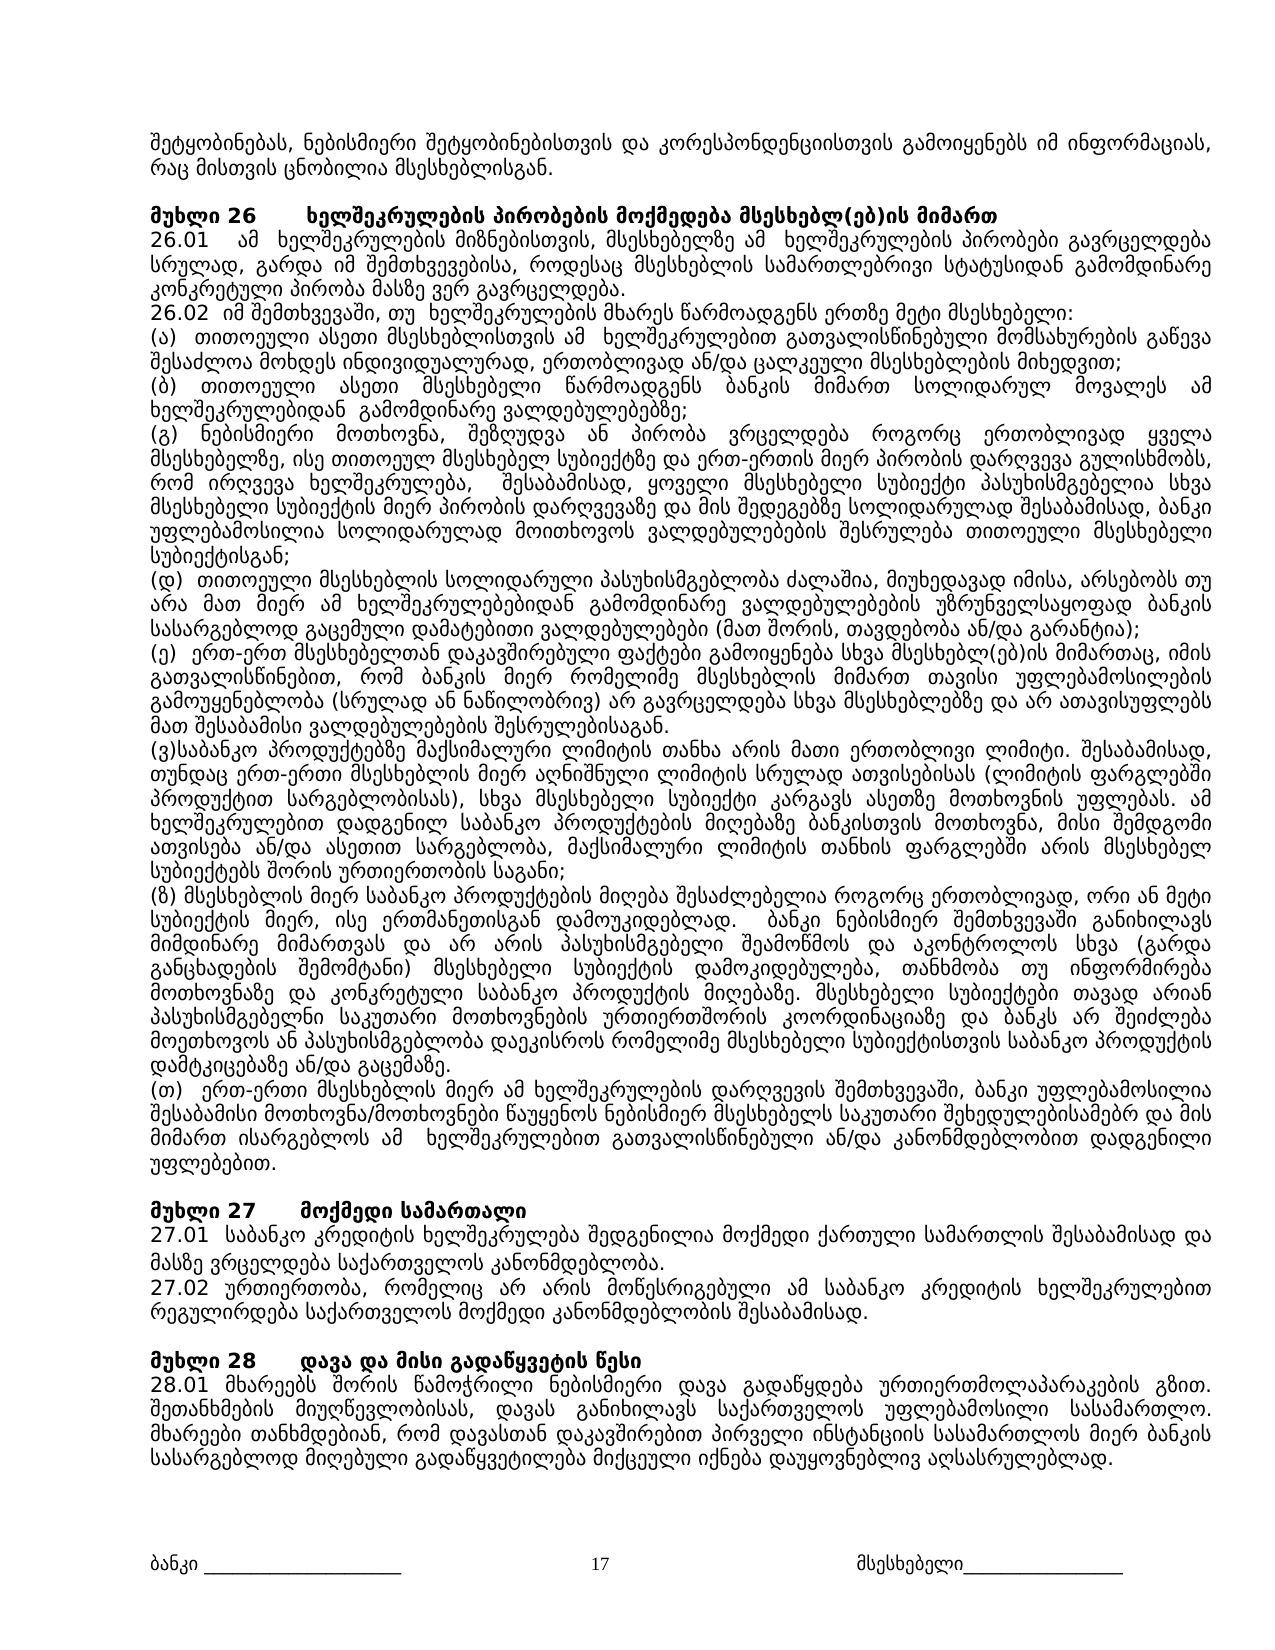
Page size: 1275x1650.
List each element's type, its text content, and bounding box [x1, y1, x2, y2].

text მუხლი 27 მოქმედი სამართალი [150, 1199, 1213, 1223]
text (ზ) მსესხებლის მიერ საბანკო პროდუქტების მიღება შესაძლებელია როგორც ერთობლივად, ორი ან მეტი სუბიექტის მიერ, ისე ერთმანეთისგან დამოუკიდებლად. ბანკი ნებისმიერ შემთხვევაში განიხილავს მიმდინარე მიმართვას და არ არის პასუხისმგებელი შეამოწმოს და აკონტროლოს სხვა (გარდა განცხადების შემომტანი) მსესხებელი სუბიექტის დამოკიდებულება, თანხმობა თუ ინფორმირება მოთხოვნაზე და კონკრეტული საბანკო პროდუქტის მიღებაზე. მსესხებელი სუბიექტები თავად არიან პასუხისმგებელნი საკუთარი მოთხოვნების ურთიერთშორის კოორდინაციაზე და ბანკს არ შეიძლება მოეთხოვოს ან პასუხისმგებლობა დაეკისროს რომელიმე მსესხებელი სუბიექტისთვის საბანკო პროდუქტის დამტკიცებაზე ან/და გაცემაზე. [150, 884, 1213, 1078]
text მუხლი 26 ხელშეკრულების პირობების მოქმედება მსესხებლ(ებ)ის მიმართ [150, 204, 1213, 228]
text 27.01 საბანკო კრედიტის ხელშეკრულება შედგენილია მოქმედი ქართული სამართლის შესაბამისად და მასზე ვრცელდება საქართველოს კანონმდებლობა. [150, 1223, 1213, 1276]
text (დ) თითოეული მსესხებლის სოლიდარული პასუხისმგებლობა ძალაშია, მიუხედავად იმისა, არსებობს თუ არა მათ მიერ ამ ხელშეკრულებებიდან გამომდინარე ვალდებულებების უზრუნველსაყოფად ბანკის სასარგებლოდ გაცემული დამატებითი ვალდებულებები (მათ შორის, თავდებობა ან/და გარანტია); [150, 568, 1213, 641]
text მუხლი 28 დავა და მისი გადაწყვეტის წესი [150, 1349, 1213, 1373]
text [150, 131, 1213, 180]
text 27.02 ურთიერთობა, რომელიც არ არის მოწესრიგებული ამ საბანკო კრედიტის ხელშეკრულებით რეგულირდება საქართველოს მოქმედი კანონმდებლობის შესაბამისად. [150, 1276, 1213, 1325]
text (გ) ნებისმიერი მოთხოვნა, შეზღუდვა ან პირობა ვრცელდება როგორც ერთობლივად ყველა მსესხებელზე, ისე თითოეულ მსესხებელ სუბიექტზე და ერთ-ერთის მიერ პირობის დარღვევა გულისხმობს, რომ ირღვევა ხელშეკრულება, შესაბამისად, ყოველი მსესხებელი სუბიექტი პასუხისმგებელია სხვა მსესხებელი სუბიექტის მიერ პირობის დარღვევაზე და მის შედეგებზე სოლიდარულად შესაბამისად, ბანკი უფლებამოსილია სოლიდარულად მოითხოვოს ვალდებულებების შესრულება თითოეული მსესხებელი სუბიექტისგან; [150, 422, 1213, 568]
text (თ) ერთ-ერთი მსესხებლის მიერ ამ ხელშეკრულების დარღვევის შემთხვევაში, ბანკი უფლებამოსილია შესაბამისი მოთხოვნა/მოთხოვნები წაუყენოს ნებისმიერ მსესხებელს საკუთარი შეხედულებისამებრ და მის მიმართ ისარგებლოს ამ ხელშეკრულებით გათვალისწინებული ან/და კანონმდებლობით დადგენილი უფლებებით. [150, 1078, 1213, 1175]
text (ე) ერთ-ერთ მსესხებელთან დაკავშირებული ფაქტები გამოიყენება სხვა მსესხებლ(ებ)ის მიმართაც, იმის გათვალისწინებით, რომ ბანკის მიერ რომელიმე მსესხებლის მიმართ თავისი უფლებამოსილების გამოუყენებლობა (სრულად ან ნაწილობრივ) არ გავრცელდება სხვა მსესხებლებზე და არ ათავისუფლებს მათ შესაბამისი ვალდებულებების შესრულებისაგან. [150, 641, 1213, 738]
text 28.01 მხარეებს შორის წამოჭრილი ნებისმიერი დავა გადაწყდება ურთიერთმოლაპარაკების გზით. შეთანხმების მიუღწევლობისას, დავას განიხილავს საქართველოს უფლებამოსილი სასამართლო. მხარეები თანხმდებიან, რომ დავასთან დაკავშირებით პირველი ინსტანციის სასამართლოს მიერ ბანკის სასარგებლოდ მიღებული გადაწყვეტილება მიქცეული იქნება დაუყოვნებლივ აღსასრულებლად. [150, 1373, 1213, 1470]
text 26.01 ამ ხელშეკრულების მიზნებისთვის, მსესხებელზე ამ ხელშეკრულების პირობები გავრცელდება სრულად, გარდა იმ შემთხვევებისა, როდესაც მსესხებლის სამართლებრივი სტატუსიდან გამომდინარე კონკრეტული პირობა მასზე ვერ გავრცელდება. [150, 228, 1213, 301]
text (ა) თითოეული ასეთი მსესხებლისთვის ამ ხელშეკრულებით გათვალისწინებული მომსახურების გაწევა შესაძლოა მოხდეს ინდივიდუალურად, ერთობლივად ან/და ცალკეული მსესხებლების მიხედვით; [150, 325, 1213, 374]
text (ბ) თითოეული ასეთი მსესხებელი წარმოადგენს ბანკის მიმართ სოლიდარულ მოვალეს ამ ხელშეკრულებიდან გამომდინარე ვალდებულებებზე; [150, 374, 1213, 422]
text (ვ)საბანკო პროდუქტებზე მაქსიმალური ლიმიტის თანხა არის მათი ერთობლივი ლიმიტი. შესაბამისად, თუნდაც ერთ-ერთი მსესხებლის მიერ აღნიშნული ლიმიტის სრულად ათვისებისას (ლიმიტის ფარგლებში პროდუქტით სარგებლობისას), სხვა მსესხებელი სუბიექტი კარგავს ასეთზე მოთხოვნის უფლებას. ამ ხელშეკრულებით დადგენილ საბანკო პროდუქტების მიღებაზე ბანკისთვის მოთხოვნა, მისი შემდგომი ათვისება ან/და ასეთით სარგებლობა, მაქსიმალური ლიმიტის თანხის ფარგლებში არის მსესხებელ სუბიექტებს შორის ურთიერთობის საგანი; [150, 738, 1213, 884]
text 26.02 იმ შემთხვევაში, თუ ხელშეკრულების მხარეს წარმოადგენს ერთზე მეტი მსესხებელი: [150, 301, 1213, 325]
